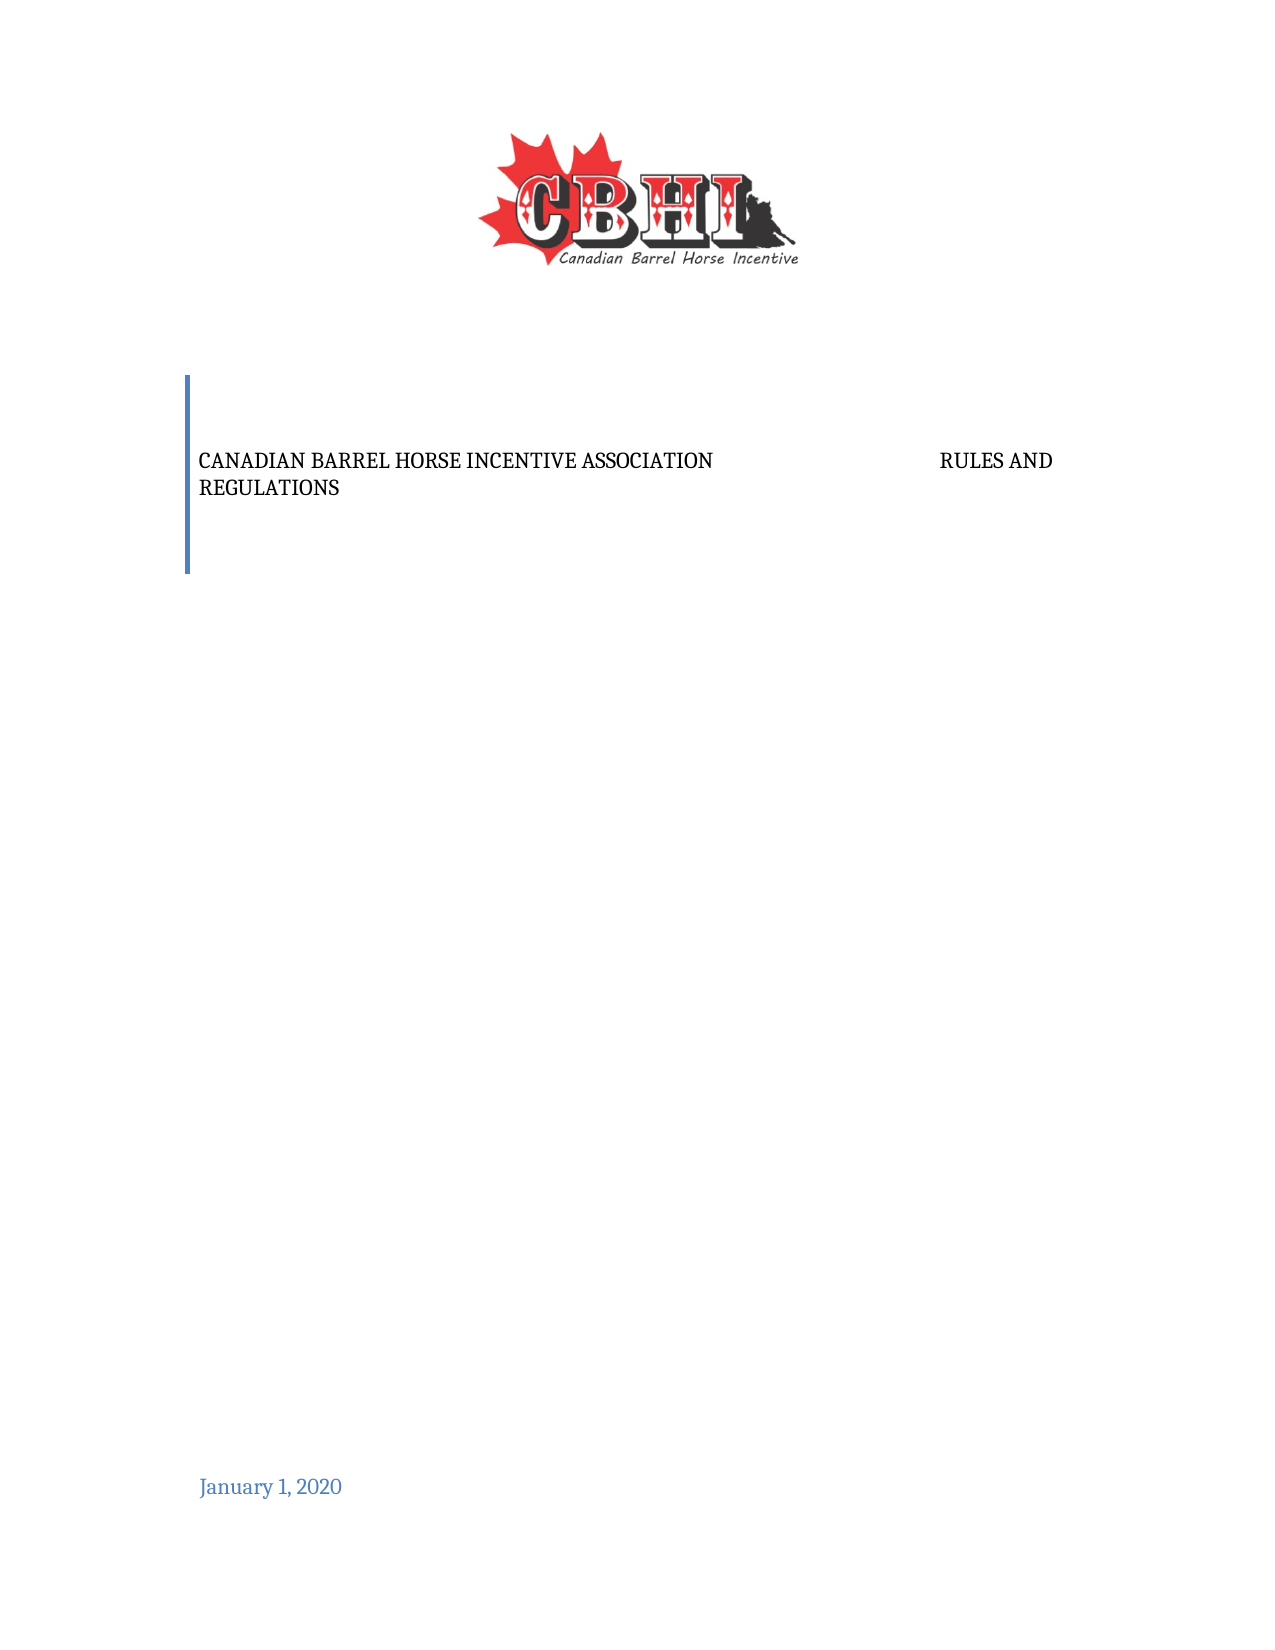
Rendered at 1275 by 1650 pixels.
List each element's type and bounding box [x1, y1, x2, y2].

picture [477, 132, 798, 266]
